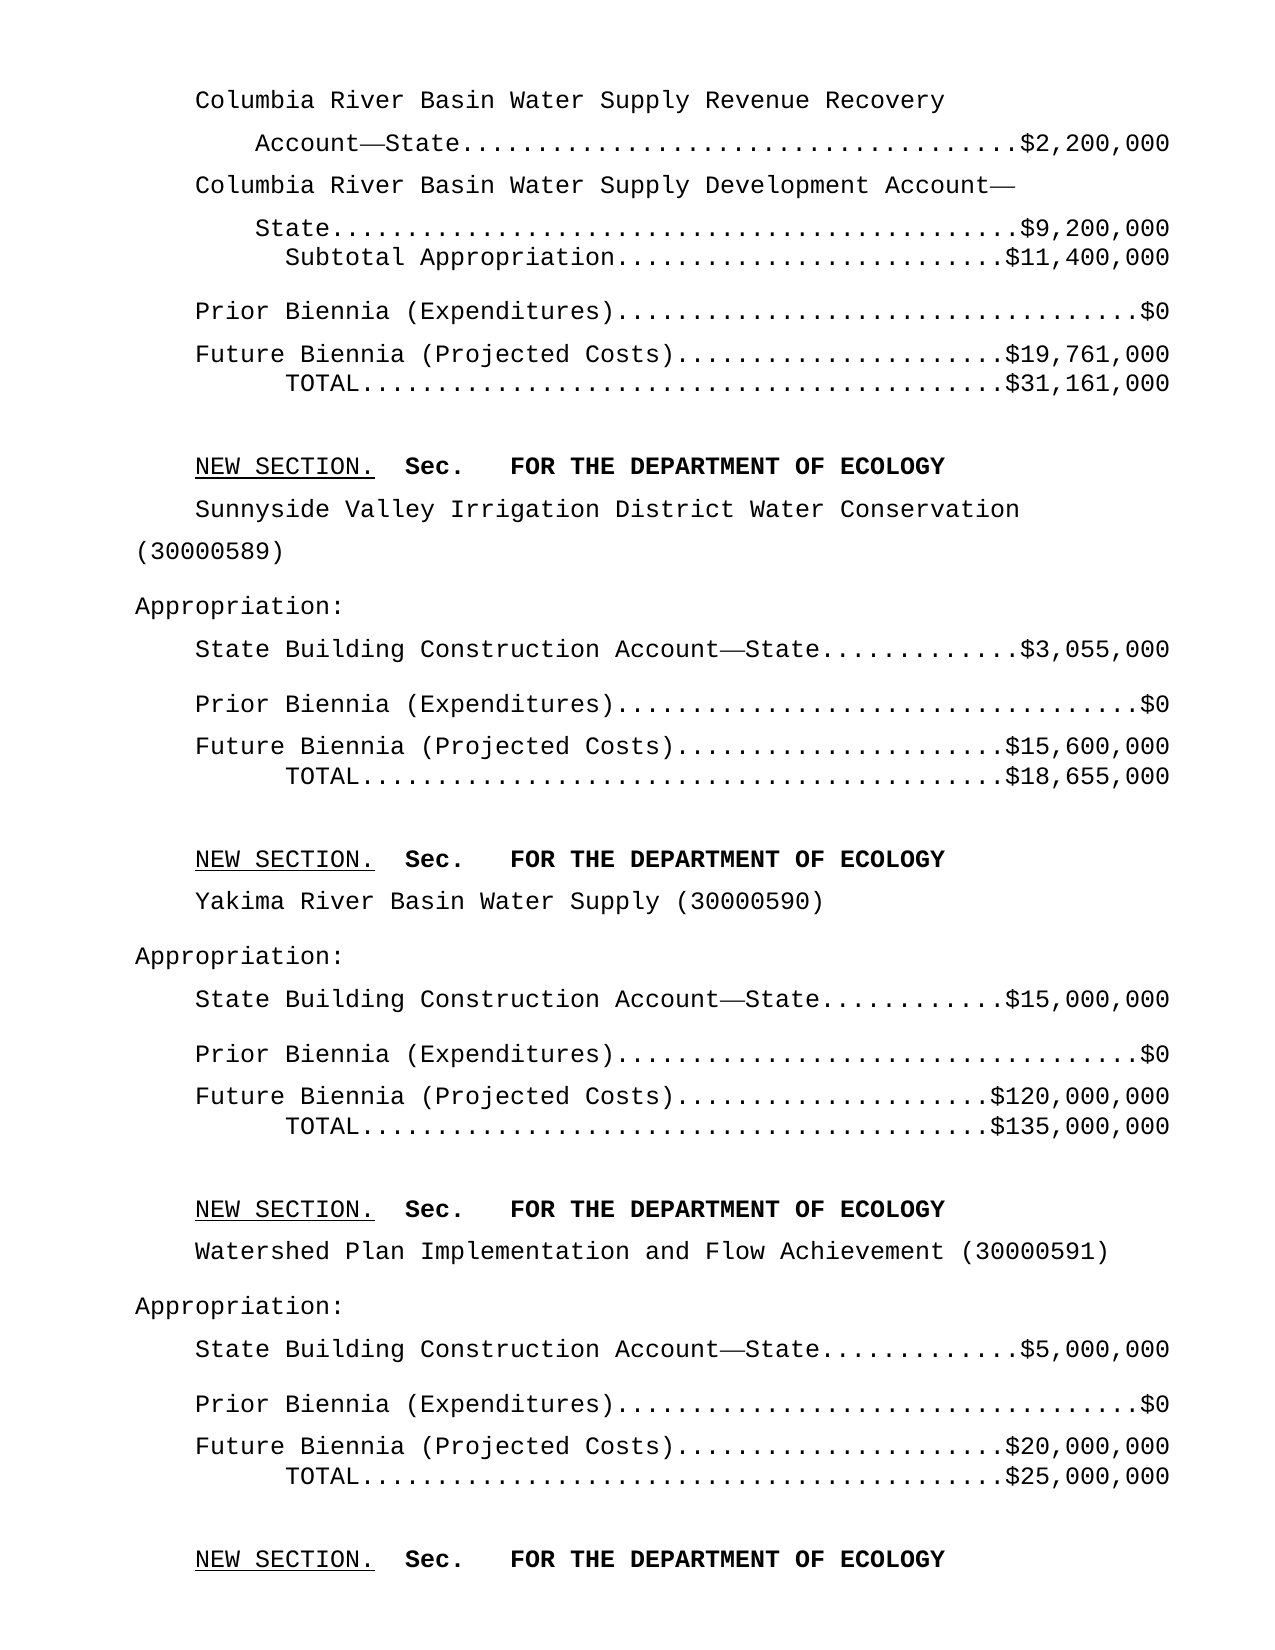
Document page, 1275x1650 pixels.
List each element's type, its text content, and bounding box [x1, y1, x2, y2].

text TOTAL $18,655,000 [135, 763, 1170, 792]
text Future Biennia (Projected Costs) $19,761,000 [135, 328, 1170, 371]
text Account—State $2,200,000 [135, 117, 1170, 160]
text Subtotal Appropriation $11,400,000 [135, 245, 1170, 273]
text TOTAL $31,161,000 [135, 371, 1170, 399]
text State Building Construction Account—State $5,000,000 [135, 1323, 1170, 1366]
text Future Biennia (Projected Costs) $120,000,000 [135, 1071, 1170, 1113]
text NEW SECTION. Sec. FOR THE DEPARTMENT OF ECOLOGY [135, 833, 1170, 876]
text Columbia River Basin Water Supply Revenue Recovery [135, 75, 1170, 117]
text Columbia River Basin Water Supply Development Account— [135, 160, 1170, 202]
text TOTAL $25,000,000 [135, 1463, 1170, 1492]
text State Building Construction Account—State $3,055,000 [135, 623, 1170, 666]
text Appropriation: [135, 581, 1170, 623]
text Future Biennia (Projected Costs) $15,600,000 [135, 721, 1170, 763]
text TOTAL $135,000,000 [135, 1113, 1170, 1142]
text Prior Biennia (Expenditures) $0 [135, 1378, 1170, 1421]
text Sunnyside Valley Irrigation District Water Conservation (30000589) [135, 483, 1170, 568]
text Watershed Plan Implementation and Flow Achievement (30000591) [135, 1226, 1170, 1268]
text Prior Biennia (Expenditures) $0 [135, 678, 1170, 721]
text Future Biennia (Projected Costs) $20,000,000 [135, 1421, 1170, 1463]
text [135, 1533, 1170, 1576]
text Appropriation: [135, 931, 1170, 973]
text State Building Construction Account—State $15,000,000 [135, 973, 1170, 1016]
text NEW SECTION. Sec. FOR THE DEPARTMENT OF ECOLOGY [135, 1183, 1170, 1226]
text State $9,200,000 [135, 202, 1170, 245]
text Yakima River Basin Water Supply (30000590) [135, 876, 1170, 918]
text Appropriation: [135, 1281, 1170, 1323]
text NEW SECTION. Sec. FOR THE DEPARTMENT OF ECOLOGY [135, 441, 1170, 483]
text Prior Biennia (Expenditures) $0 [135, 1028, 1170, 1071]
text Prior Biennia (Expenditures) $0 [135, 286, 1170, 328]
